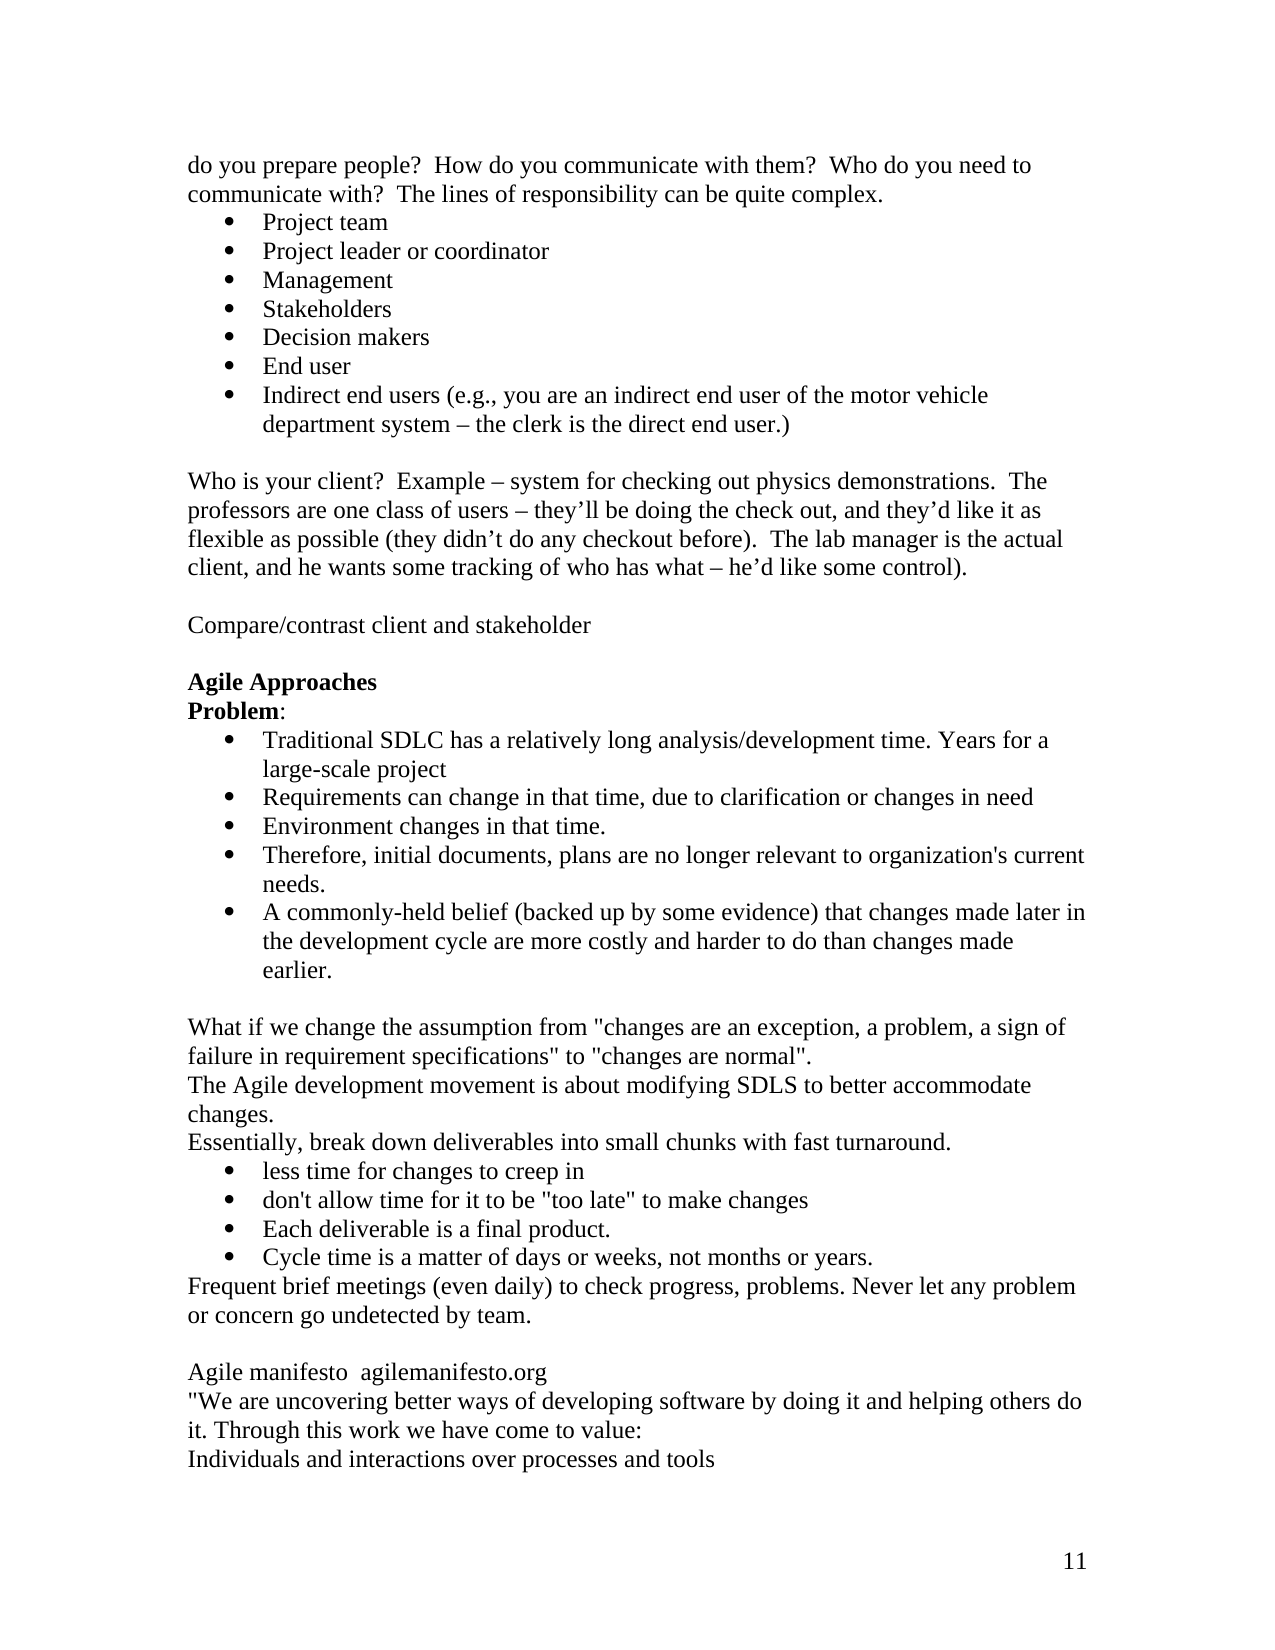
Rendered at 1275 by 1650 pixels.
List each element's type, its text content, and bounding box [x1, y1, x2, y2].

text Frequent brief meetings (even daily) to check progress, problems. Never let any problem or concern go undetected by team. [187, 1271, 1087, 1329]
list End user [225, 351, 1087, 380]
list Traditional SDLC has a relatively long analysis/development time. Years for a large-scale project [225, 725, 1087, 782]
text Problem: [187, 696, 1087, 725]
text What if we change the assumption from "changes are an exception, a problem, a sign of failure in requirement specifications" to "changes are normal". [187, 1012, 1087, 1070]
list less time for changes to creep in [225, 1156, 1087, 1185]
list Each deliverable is a final product. [225, 1214, 1087, 1242]
text "We are uncovering better ways of developing software by doing it and helping others do it. Through this work we have come to value: [187, 1386, 1087, 1444]
list Cycle time is a matter of days or weeks, not months or years. [225, 1242, 1087, 1271]
list Decision makers [225, 322, 1087, 351]
list Project leader or coordinator [225, 236, 1087, 265]
list Project team [225, 207, 1087, 236]
text Agile Approaches [187, 667, 1087, 696]
list Indirect end users (e.g., you are an indirect end user of the motor vehicle department system – the clerk is the direct end user.) [225, 380, 1087, 437]
text Agile manifesto agilemanifesto.org [187, 1357, 1087, 1386]
text Individuals and interactions over processes and tools [187, 1444, 1087, 1472]
text Essentially, break down deliverables into small chunks with fast turnaround. [187, 1127, 1087, 1156]
list Therefore, initial documents, plans are no longer relevant to organization's current needs. [225, 840, 1087, 897]
text The Agile development movement is about modifying SDLS to better accommodate changes. [187, 1070, 1087, 1127]
list Environment changes in that time. [225, 811, 1087, 840]
list don't allow time for it to be "too late" to make changes [225, 1185, 1087, 1214]
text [187, 150, 1087, 207]
list Requirements can change in that time, due to clarification or changes in need [225, 782, 1087, 811]
list Stakeholders [225, 294, 1087, 322]
list Management [225, 265, 1087, 294]
text Who is your client? Example – system for checking out physics demonstrations. The professors are one class of users – they’ll be doing the check out, and they’d like it as flexible as possible (they didn’t do any checkout before). The lab manager is the actual client, and he wants some tracking of who has what – he’d like some control). [187, 466, 1087, 581]
text Compare/contrast client and stakeholder [187, 610, 1087, 639]
list A commonly-held belief (backed up by some evidence) that changes made later in the development cycle are more costly and harder to do than changes made earlier. [225, 897, 1087, 984]
